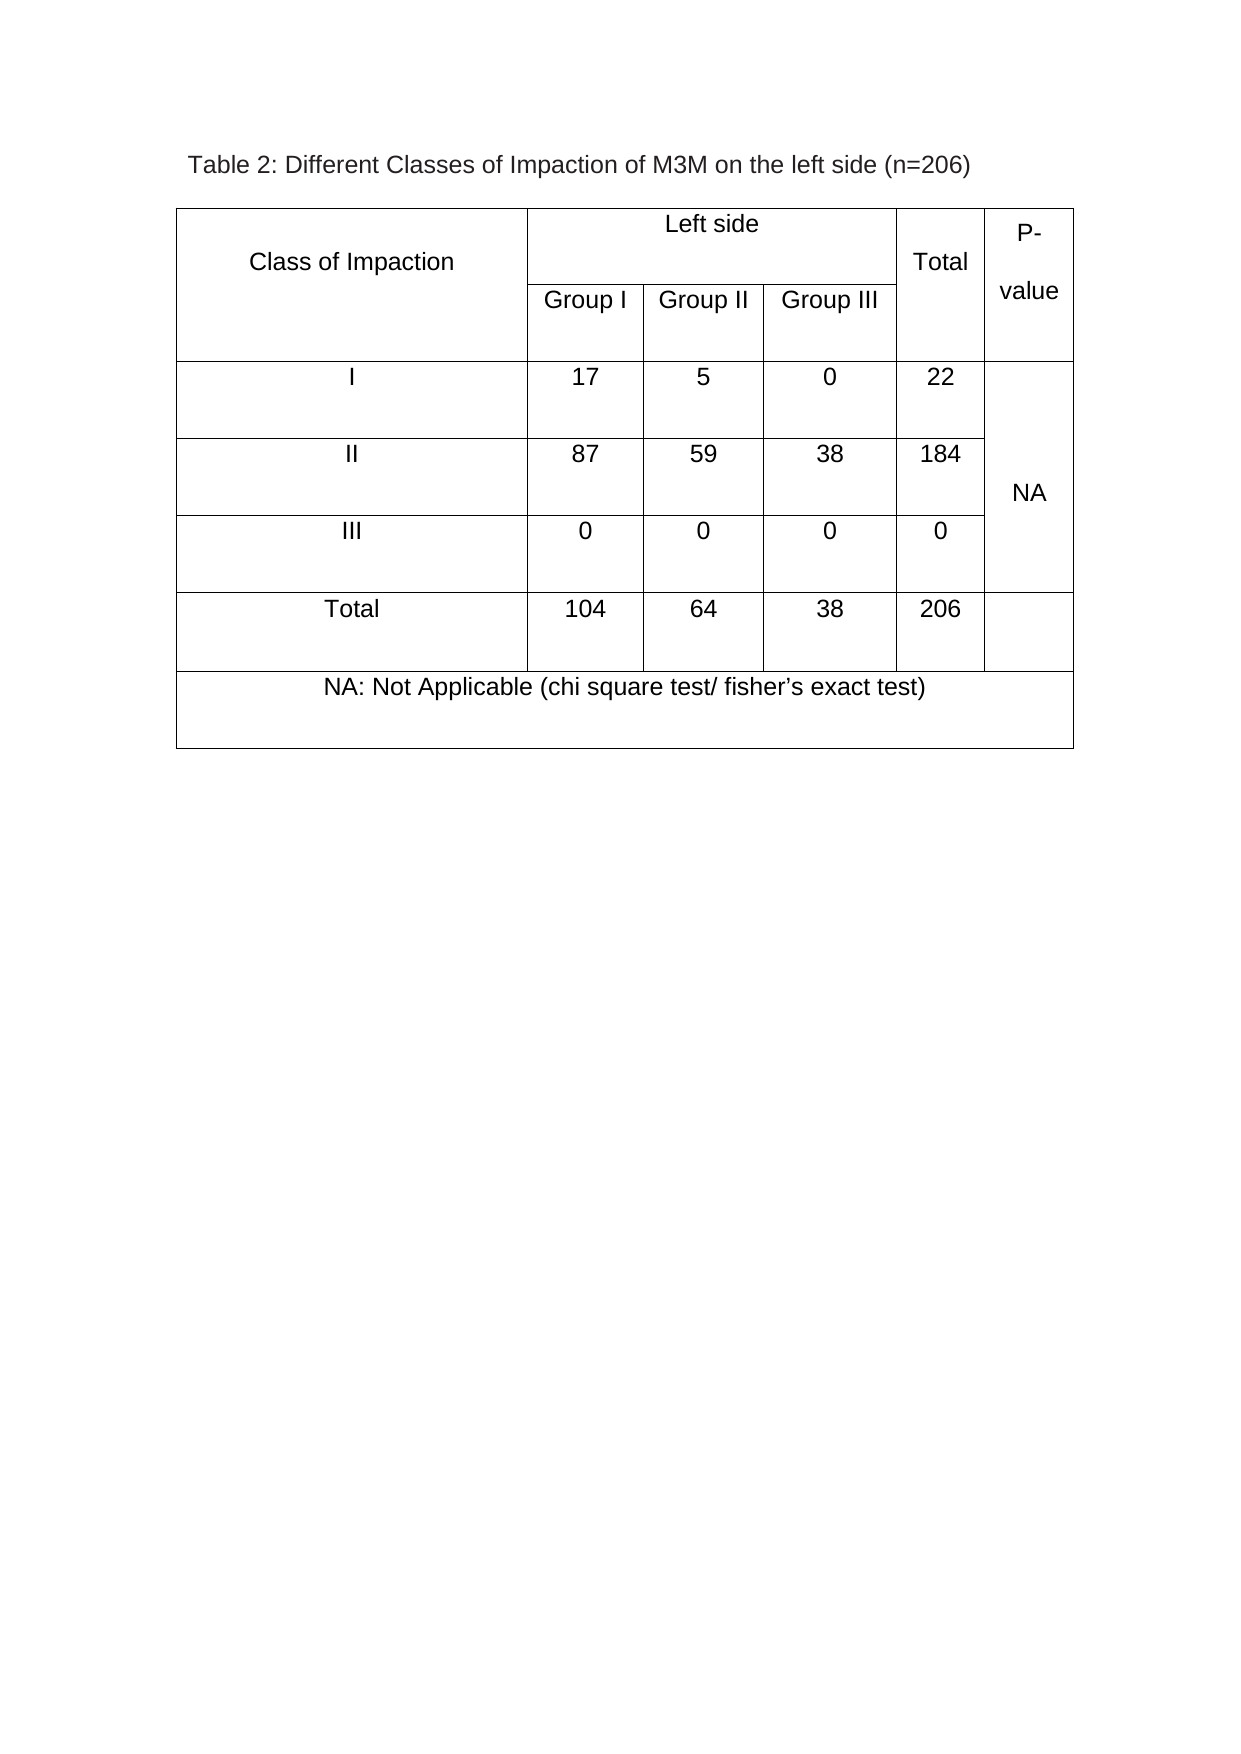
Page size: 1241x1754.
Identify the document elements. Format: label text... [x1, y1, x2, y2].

table_cell 59 [644, 439, 763, 515]
table_cell 64 [644, 593, 763, 671]
table_cell 22 [897, 362, 984, 438]
table_cell 104 [528, 593, 643, 671]
table_cell 0 [644, 516, 763, 592]
table_cell 87 [528, 439, 643, 515]
table_header P- value [985, 209, 1073, 361]
table_cell 0 [528, 516, 643, 592]
table_header Class of Impaction [177, 209, 527, 361]
text Table 2: Different Classes of Impaction of M3M on the left side (n=206) [187, 150, 1053, 179]
table_cell 206 [897, 593, 984, 671]
table_cell 0 [764, 516, 896, 592]
table_cell [985, 593, 1073, 671]
table_cell 38 [764, 593, 896, 671]
table_cell NA [985, 362, 1073, 592]
table_cell 5 [644, 362, 763, 438]
table_cell 38 [764, 439, 896, 515]
table_cell Total [177, 593, 527, 671]
table_cell 17 [528, 362, 643, 438]
table_cell Group III [764, 285, 896, 361]
table_cell III [177, 516, 527, 592]
table_cell I [177, 362, 527, 438]
table_header Left side [528, 209, 896, 284]
table_cell 0 [764, 362, 896, 438]
table_header Total [897, 209, 984, 361]
table_cell 0 [897, 516, 984, 592]
table_cell 184 [897, 439, 984, 515]
table_cell NA: Not Applicable (chi square test/ fisher’s exact test) [177, 672, 1073, 748]
table_cell Group I [528, 285, 643, 361]
table_cell Group II [644, 285, 763, 361]
table_cell II [177, 439, 527, 515]
